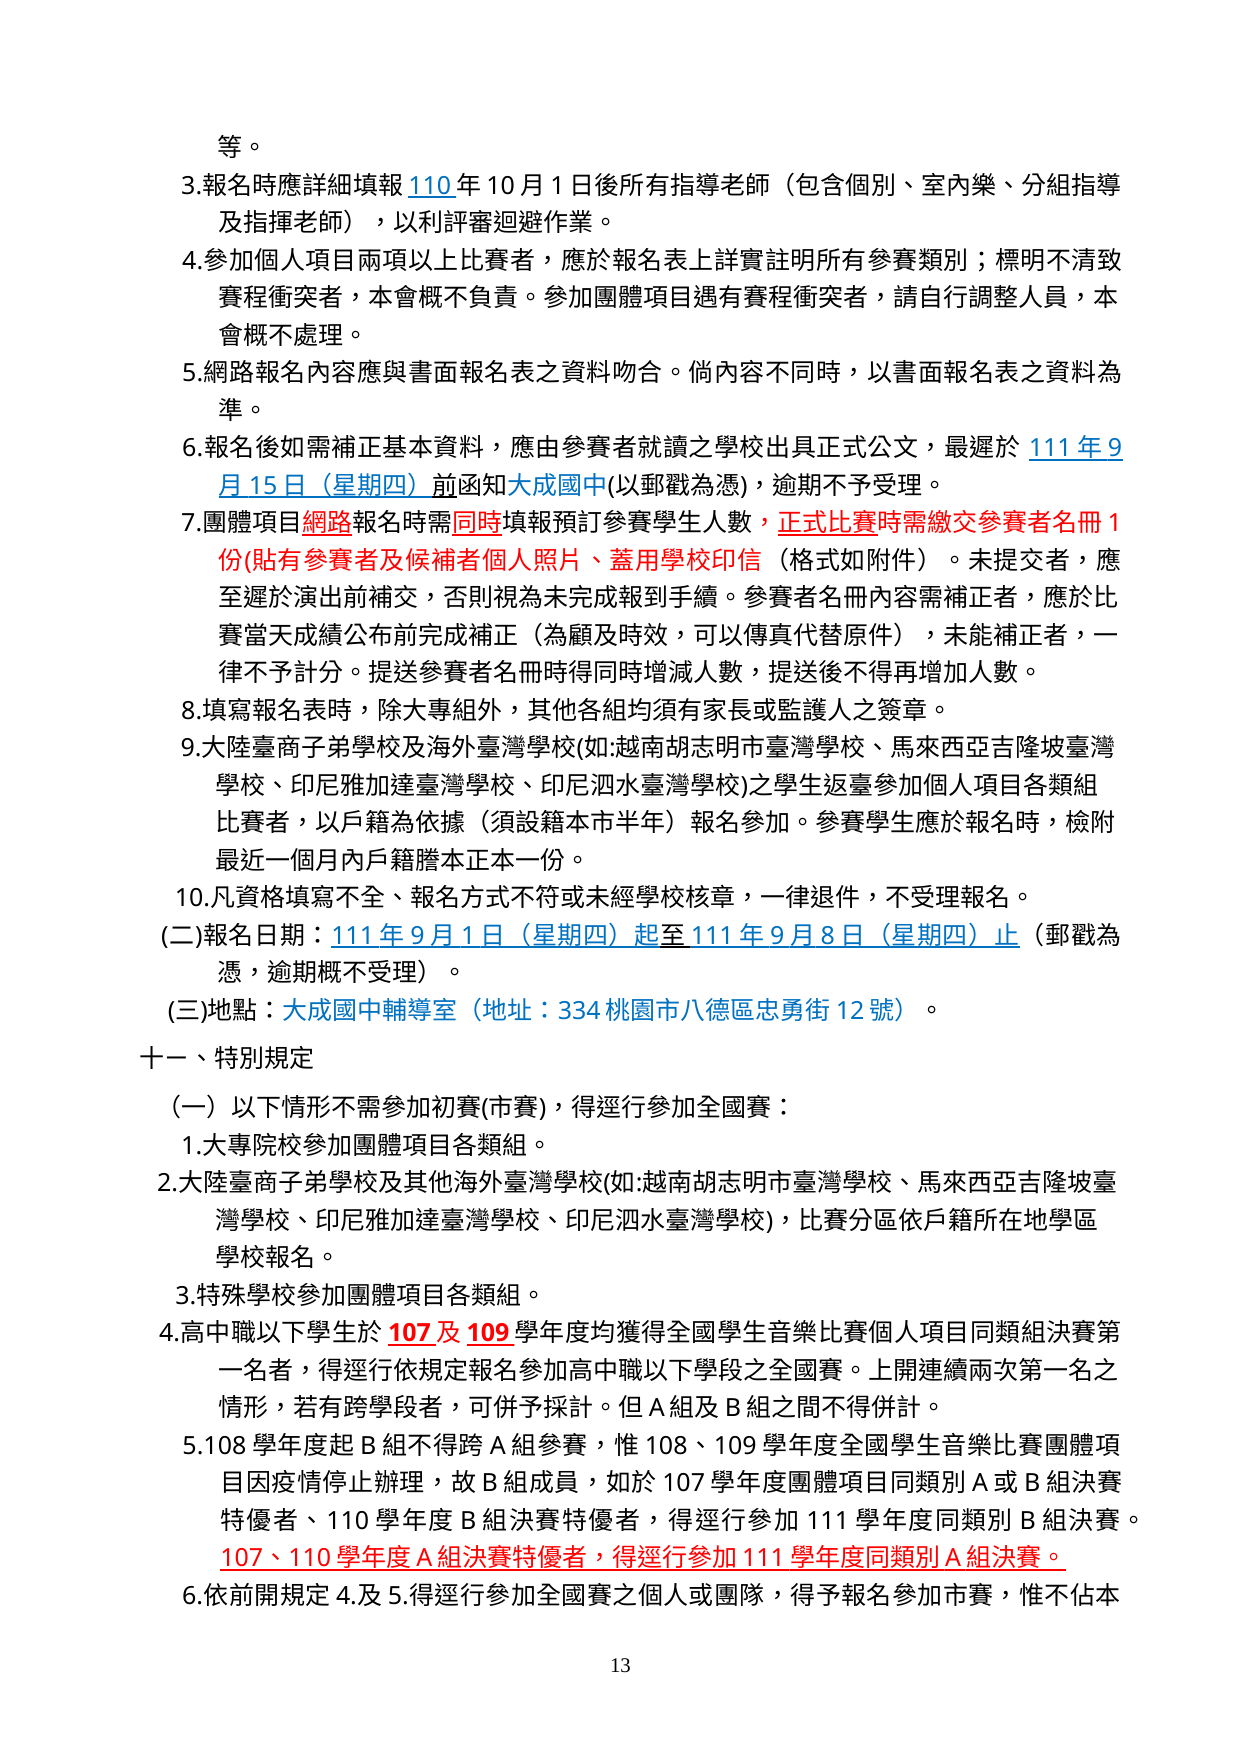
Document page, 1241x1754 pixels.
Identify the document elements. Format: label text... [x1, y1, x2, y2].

text 3.特殊學校參加團體項目各類組。 [118, 1274, 1122, 1312]
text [168, 127, 1122, 164]
text 4.參加個人項目兩項以上比賽者，應於報名表上詳實註明所有參賽類別；標明不清致賽程衝突者，本會概不負責。參加團體項目遇有賽程衝突者，請自行調整人員，本會概不處理。 [168, 239, 1122, 352]
text （一）以下情形不需參加初賽(市賽)，得逕行參加全國賽： [156, 1087, 1122, 1124]
text 2.大陸臺商子弟學校及其他海外臺灣學校(如:越南胡志明市臺灣學校、馬來西亞吉隆坡臺灣學校、印尼雅加達臺灣學校、印尼泗水臺灣學校)，比賽分區依戶籍所在地學區學校報名。 [118, 1162, 1122, 1274]
text (三)地點：大成國中輔導室（地址：334桃園市八德區忠勇街12號）。 [118, 989, 1122, 1027]
text 8.填寫報名表時，除大專組外，其他各組均須有家長或監護人之簽章。 [168, 689, 1122, 727]
text 5.網路報名內容應與書面報名表之資料吻合。倘內容不同時，以書面報名表之資料為準。 [168, 352, 1122, 427]
text 9.大陸臺商子弟學校及海外臺灣學校(如:越南胡志明市臺灣學校、馬來西亞吉隆坡臺灣學校、印尼雅加達臺灣學校、印尼泗水臺灣學校)之學生返臺參加個人項目各類組比賽者，以戶籍為依據（須設籍本市半年）報名參加。參賽學生應於報名時，檢附最近一個月內戶籍謄本正本一份。 [167, 727, 1122, 877]
text 5.108學年度起B組不得跨A組參賽，惟108、109學年度全國學生音樂比賽團體項目因疫情停止辦理，故B組成員，如於107學年度團體項目同類別A或B組決賽特優者、110學年度B組決賽特優者，得逕行參加111學年度同類別B組決賽。107、110學年度A組決賽特優者，得逕行參加111學年度同類別A組決賽。 [168, 1424, 1122, 1574]
text 6.報名後如需補正基本資料，應由參賽者就讀之學校出具正式公文，最遲於111年9月15日（星期四）前函知大成國中(以郵戳為憑)，逾期不予受理。 [168, 427, 1122, 502]
text 十ㄧ、特別規定 [139, 1038, 1122, 1076]
text 3.報名時應詳細填報110年10月1日後所有指導老師（包含個別、室內樂、分組指導及指揮老師），以利評審迴避作業。 [168, 164, 1122, 239]
text (二)報名日期：111年9月1日（星期四）起至111年9月8日（星期四）止（郵戳為憑，逾期概不受理）。 [154, 914, 1122, 989]
text 1.大專院校參加團體項目各類組。 [168, 1124, 1122, 1162]
text 10.凡資格填寫不全、報名方式不符或未經學校核章，一律退件，不受理報名。 [168, 877, 1122, 914]
text 7.團體項目網路報名時需同時填報預訂參賽學生人數，正式比賽時需繳交參賽者名冊1份(貼有參賽者及候補者個人照片、蓋用學校印信（格式如附件）。未提交者，應至遲於演出前補交，否則視為未完成報到手續。參賽者名冊內容需補正者，應於比賽當天成績公布前完成補正（為顧及時效，可以傳真代替原件），未能補正者，一律不予計分。提送參賽者名冊時得同時增減人數，提送後不得再增加人數。 [168, 502, 1122, 689]
text 4.高中職以下學生於107及109學年度均獲得全國學生音樂比賽個人項目同類組決賽第一名者，得逕行依規定報名參加高中職以下學段之全國賽。上開連續兩次第一名之情形，若有跨學段者，可併予採計。但A組及B組之間不得併計。 [118, 1312, 1122, 1424]
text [168, 1574, 1122, 1612]
